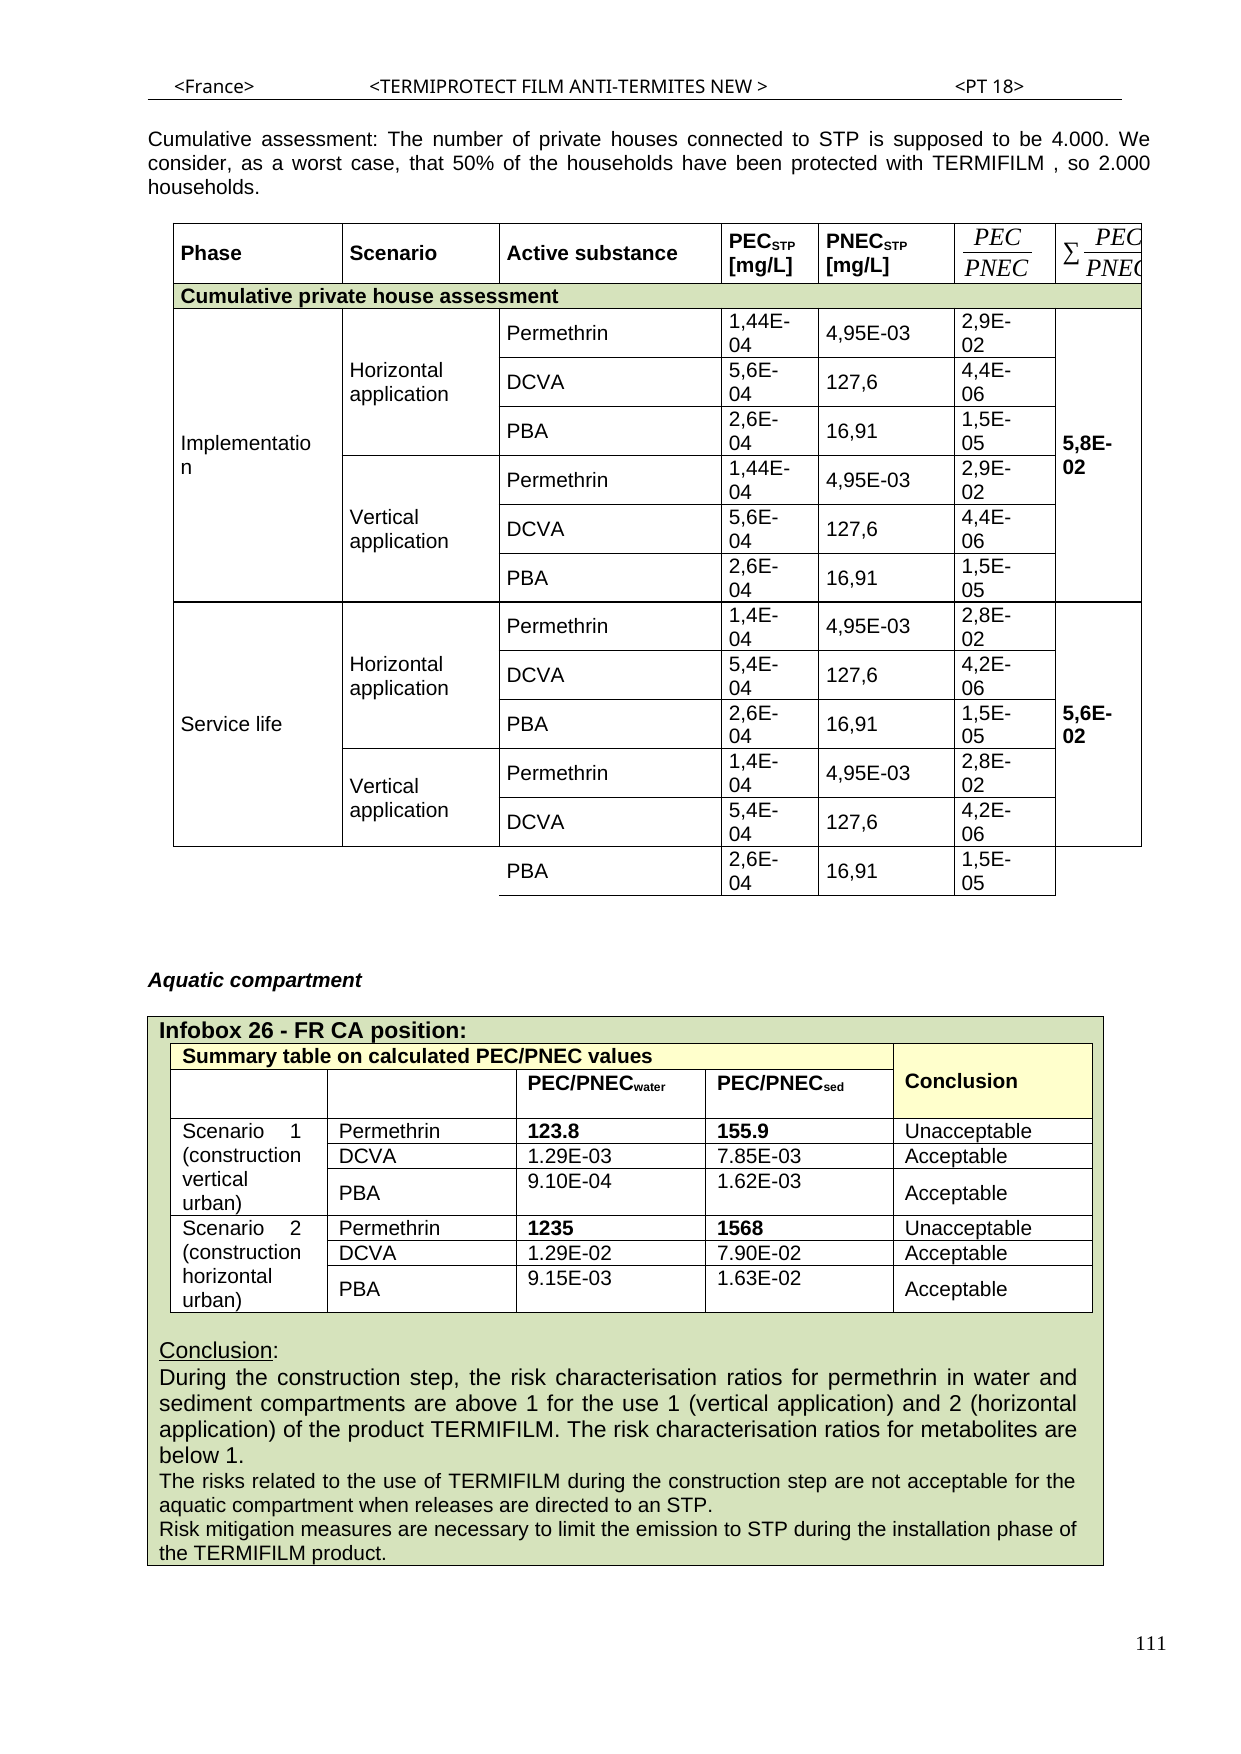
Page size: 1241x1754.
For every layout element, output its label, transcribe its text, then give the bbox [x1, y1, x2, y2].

table_header Active substance [500, 224, 721, 283]
table_cell 5,8E-02 [1056, 309, 1141, 601]
table_cell 127,6 [819, 651, 954, 699]
table_cell 2,8E-02 [955, 749, 1055, 797]
table_cell 4,4E-06 [955, 505, 1055, 552]
table_cell 5,4E-04 [722, 651, 818, 699]
table_header [1056, 224, 1141, 283]
table_cell 1,5E-05 [955, 554, 1055, 601]
table_cell Permethrin [500, 309, 721, 357]
table_cell 2,6E-04 [722, 554, 818, 601]
table_cell 4,95E-03 [819, 456, 954, 503]
table_cell 16,91 [819, 554, 954, 601]
table_header Phase [174, 224, 342, 283]
table_header PNECSTP [mg/L] [819, 224, 954, 283]
table_cell 2,6E-04 [722, 407, 818, 454]
table_cell 127,6 [819, 798, 954, 846]
table_cell 1,4E-04 [722, 603, 818, 650]
text Aquatic compartment [148, 968, 1152, 992]
table_cell 5,6E-04 [722, 505, 818, 552]
table_cell 1,44E-04 [722, 456, 818, 503]
table_cell Horizontal application [343, 603, 499, 748]
table_cell DCVA [500, 651, 721, 699]
table_cell 16,91 [819, 700, 954, 748]
table_cell PBA [500, 554, 721, 601]
table_cell PBA [500, 407, 721, 454]
table_cell 4,2E-06 [955, 651, 1055, 699]
table_cell 2,9E-02 [955, 309, 1055, 357]
table_cell 127,6 [819, 358, 954, 406]
table_header Scenario [343, 224, 499, 283]
table_cell 2,6E-04 [722, 700, 818, 748]
table_cell 4,95E-03 [819, 309, 954, 357]
table_header Infobox 26 - FR CA position: Conclusion: During the construction step, the risk characterisation ratios for permethrin in water and sediment compartments are above 1 for the use 1 (vertical application) and 2 (horizontal application) of the product TERMIFILM. The risk characterisation ratios for metabolites are below 1. The risks related to the use of TERMIFILM during the construction step are not acceptable for the aquatic compartment when releases are directed to an STP. Risk mitigation measures are necessary to limit the emission to STP during the installation phase of the TERMIFILM product. [148, 1017, 1103, 1565]
table_cell Vertical application [343, 456, 499, 601]
table_cell 2,8E-02 [955, 603, 1055, 650]
table_cell Cumulative private house assessment [174, 284, 1141, 308]
table_cell 5,4E-04 [722, 798, 818, 846]
table_cell 4,4E-06 [955, 358, 1055, 406]
table_cell DCVA [500, 358, 721, 406]
table_cell 1,5E-05 [955, 407, 1055, 454]
table_cell 127,6 [819, 505, 954, 552]
table_header [955, 224, 1055, 283]
table_cell 5,6E-04 [722, 358, 818, 406]
table_cell 1,5E-05 [955, 847, 1055, 895]
table_cell 4,2E-06 [955, 798, 1055, 846]
table_cell 4,95E-03 [819, 749, 954, 797]
table_cell 5,6E-02 [1056, 603, 1141, 846]
table_cell Implementation [174, 309, 342, 601]
table_cell PBA [499, 847, 721, 895]
table_cell 2,9E-02 [955, 456, 1055, 503]
table_header PECSTP [mg/L] [722, 224, 818, 283]
table_cell 4,95E-03 [819, 603, 954, 650]
table_cell 1,44E-04 [722, 309, 818, 357]
table_cell DCVA [500, 798, 721, 846]
table_cell Vertical application [343, 749, 499, 846]
text Cumulative assessment: The number of private houses connected to STP is supposed to be 4.000. We consider, as a worst case, that 50% of the households have been protected with TERMIFILM , so 2.000 households. [148, 127, 1152, 199]
table_cell PBA [500, 700, 721, 748]
table_cell Permethrin [500, 749, 721, 797]
table_cell Service life [174, 603, 342, 846]
table_cell 2,6E-04 [722, 847, 818, 895]
table_cell Permethrin [500, 603, 721, 650]
table_cell 1,4E-04 [722, 749, 818, 797]
table_cell 1,5E-05 [955, 700, 1055, 748]
table_cell Horizontal application [343, 309, 499, 454]
table_cell 16,91 [819, 407, 954, 454]
table_cell DCVA [500, 505, 721, 552]
table_cell 16,91 [819, 847, 954, 895]
table_cell Permethrin [500, 456, 721, 503]
